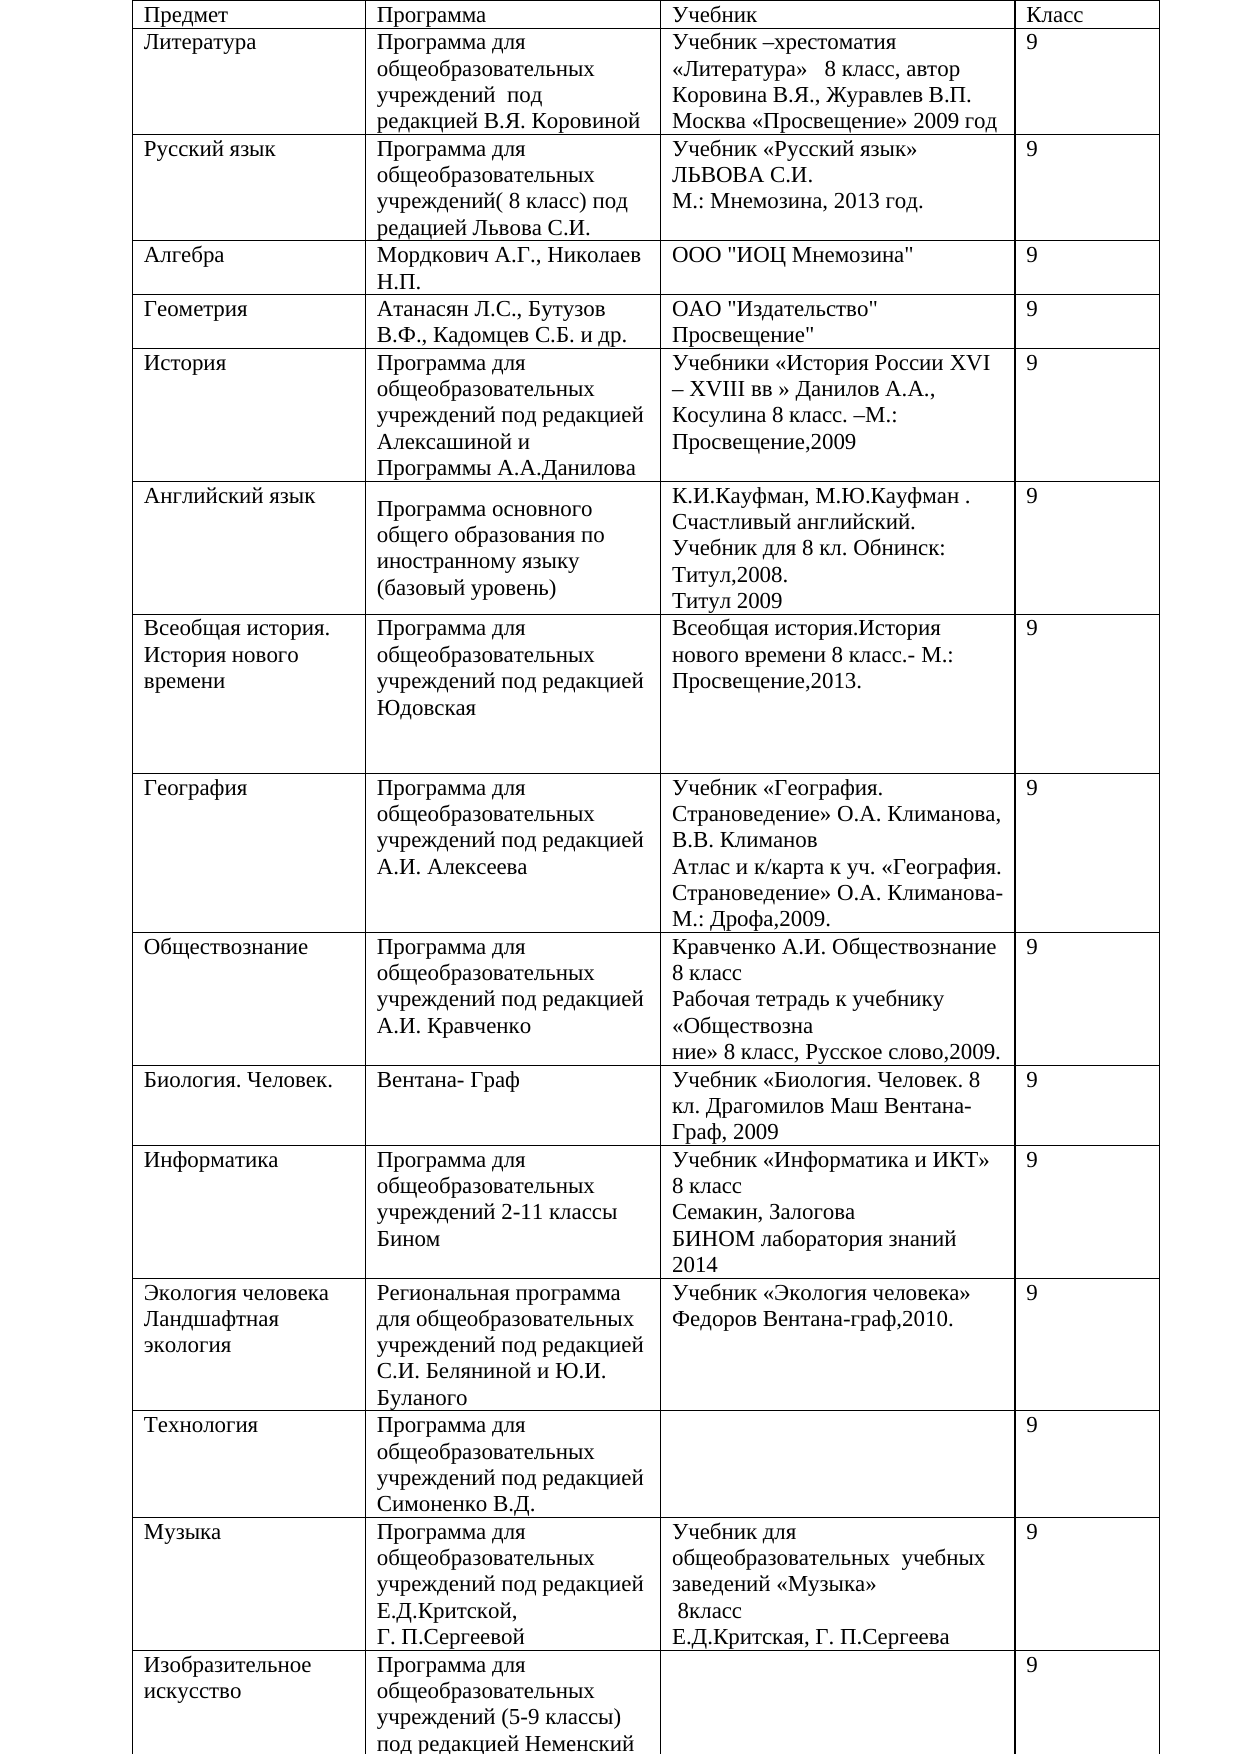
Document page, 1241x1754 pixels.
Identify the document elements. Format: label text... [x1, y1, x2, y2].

table_cell Всеобщая история. История нового времени [133, 615, 365, 773]
table_cell 9 [1016, 1146, 1159, 1277]
table_cell Учебник «География. Страноведение» О.А. Климанова, В.В. Климанов Атлас и к/карта к уч. «География. Страноведение» О.А. Климанова- М.: Дрофа,2009. [661, 774, 1014, 932]
table_cell Музыка [133, 1518, 365, 1649]
table_cell К.И.Кауфман, М.Ю.Кауфман . Счастливый английский. Учебник для 8 кл. Обнинск: Титул,2008. Титул 2009 [661, 482, 1014, 613]
table_cell Учебник «Информатика и ИКТ» 8 класс Семакин, Залогова БИНОМ лаборатория знаний 2014 [661, 1146, 1014, 1277]
table_cell 9 [1016, 615, 1159, 773]
table_cell Литература [133, 29, 365, 134]
table_cell Атанасян Л.С., Бутузов В.Ф., Кадомцев С.Б. и др. [366, 295, 660, 348]
table_cell Учебники «История России XVI – XVIII вв » Данилов А.А., Косулина 8 класс. –М.: Просвещение,2009 [661, 349, 1014, 481]
table_cell 9 [1016, 349, 1159, 481]
table_cell Всеобщая история.История нового времени 8 класс.- М.: Просвещение,2013. [661, 615, 1014, 773]
table_cell [661, 1651, 1014, 1754]
table_cell Учебник «Русский язык» ЛЬВОВА С.И. М.: Мнемозина, 2013 год. [661, 135, 1014, 240]
table_header Учебник [661, 1, 1014, 27]
table_cell Программа для общеобразовательных учреждений под редакцией А.И. Алексеева [366, 774, 660, 932]
table_cell Программа для общеобразовательных учреждений 2-11 классы Бином [366, 1146, 660, 1277]
table_cell Обществознание [133, 933, 365, 1064]
table_header Класс [1016, 1, 1159, 27]
table_cell ООО "ИОЦ Мнемозина" [661, 241, 1014, 294]
table_header Программа [366, 1, 660, 27]
table_cell 9 [1016, 482, 1159, 613]
table_cell Вентана- Граф [366, 1066, 660, 1145]
table_cell Кравченко А.И. Обществознание 8 класс Рабочая тетрадь к учебнику «Обществозна ние» 8 класс, Русское слово,2009. [661, 933, 1014, 1064]
table_cell Учебник «Биология. Человек. 8 кл. Драгомилов Маш Вентана-Граф, 2009 [661, 1066, 1014, 1145]
table_cell 9 [1016, 295, 1159, 348]
table_cell [661, 1411, 1014, 1517]
table_cell Технология [133, 1411, 365, 1517]
table_cell Программа для общеобразовательных учреждений( 8 класс) под редацией Львова С.И. [366, 135, 660, 240]
table_cell Экология человека Ландшафтная экология [133, 1279, 365, 1410]
table_cell Программа основного общего образования по иностранному языку (базовый уровень) [366, 482, 660, 613]
table_cell 9 [1016, 241, 1159, 294]
table_cell Изобразительное искусство [133, 1651, 365, 1754]
table_cell География [133, 774, 365, 932]
table_cell Алгебра [133, 241, 365, 294]
table_cell Информатика [133, 1146, 365, 1277]
table_cell Геометрия [133, 295, 365, 348]
table_cell Программа для общеобразовательных учреждений под редакцией Юдовская [366, 615, 660, 773]
table_cell Программа для общеобразовательных учреждений под редакцией Симоненко В.Д. [366, 1411, 660, 1517]
table_cell Английский язык [133, 482, 365, 613]
table_cell 9 [1016, 135, 1159, 240]
table_cell Русский язык [133, 135, 365, 240]
table_cell Учебник для общеобразовательных учебных заведений «Музыка» 8класс Е.Д.Критская, Г. П.Сергеева [661, 1518, 1014, 1649]
table_cell Программа для общеобразовательных учреждений под редакцией В.Я. Коровиной [366, 29, 660, 134]
table_cell 9 [1016, 1518, 1159, 1649]
table_cell Региональная программа для общеобразовательных учреждений под редакцией С.И. Беляниной и Ю.И. Буланого [366, 1279, 660, 1410]
table_cell Программа для общеобразовательных учреждений под редакцией Е.Д.Критской, Г. П.Сергеевой [366, 1518, 660, 1649]
table_cell 9 [1016, 1651, 1159, 1754]
table_cell 9 [1016, 1411, 1159, 1517]
table_cell 9 [1016, 774, 1159, 932]
table_cell ОАО "Издательство" Просвещение" [661, 295, 1014, 348]
table_cell История [133, 349, 365, 481]
table_header Предмет [133, 1, 365, 27]
table_cell 9 [1016, 933, 1159, 1064]
table_cell 9 [1016, 1066, 1159, 1145]
table_cell Учебник «Экология человека» Федоров Вентана-граф,2010. [661, 1279, 1014, 1410]
table_cell Программа для общеобразовательных учреждений под редакцией Алексашиной и Программы А.А.Данилова [366, 349, 660, 481]
table_cell Программа для общеобразовательных учреждений (5-9 классы) под редакцией Неменский [366, 1651, 660, 1754]
table_cell 9 [1016, 29, 1159, 134]
table_cell Мордкович А.Г., Николаев Н.П. [366, 241, 660, 294]
table_cell 9 [1016, 1279, 1159, 1410]
table_cell Биология. Человек. [133, 1066, 365, 1145]
table_cell Учебник –хрестоматия «Литература» 8 класс, автор Коровина В.Я., Журавлев В.П. Москва «Просвещение» 2009 год [661, 29, 1014, 134]
table_cell Программа для общеобразовательных учреждений под редакцией А.И. Кравченко [366, 933, 660, 1064]
